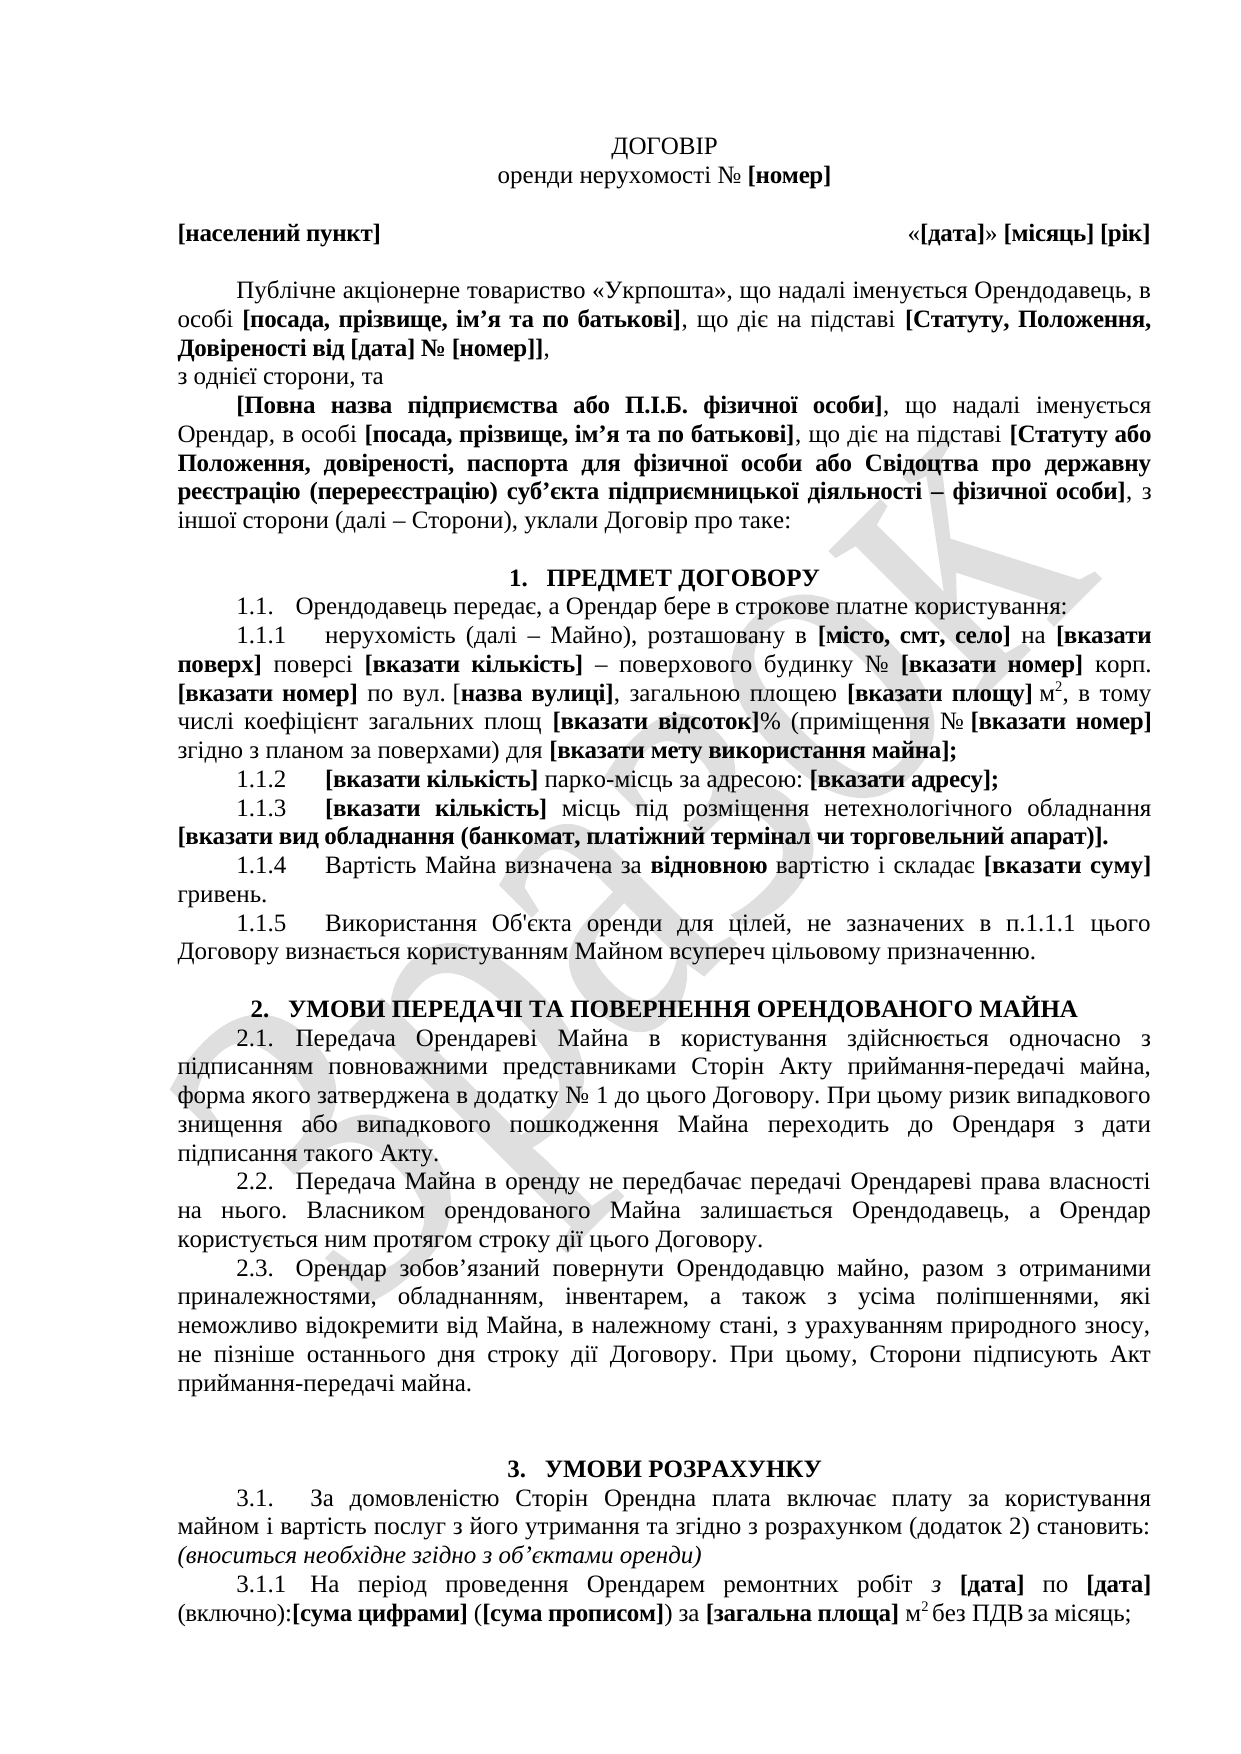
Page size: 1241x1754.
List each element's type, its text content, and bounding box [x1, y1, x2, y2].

list [вказати кількість] парко-місць за адресою: [вказати адресу]; [177, 764, 1152, 793]
text ДОГОВІР [177, 131, 1152, 160]
list Передача Майна в оренду не передбачає передачі Орендареві права власності на нього. Власником орендованого Майна залишається Орендодавець, а Орендар користується ним протягом строку дії цього Договору. [177, 1166, 1152, 1253]
text 3.1.1 На період проведення Орендарем ремонтних робіт з [дата] по [дата] (включно):[сума цифрами] ([сума прописом]) за [загальна площа] м2 без ПДВ за місяць; [177, 1569, 1152, 1626]
text [Повна назва підприємства або П.І.Б. фізичної особи], що надалі іменується Орендар, в особі [посада, прізвище, ім’я та по батькові], що діє на підставі [Статуту або Положення, довіреності, паспорта для фізичної особи або Свідоцтва про державну реєстрацію (перереєстрацію) суб’єкта підприємницької діяльності – фізичної особи], з іншої сторони (далі – Сторони), уклали Договір про таке: [177, 390, 1152, 534]
text оренди нерухомості № [номер] [177, 160, 1152, 189]
list За домовленістю Сторін Орендна плата включає плату за користування майном і вартість послуг з його утримання та згідно з розрахунком (додаток 2) становить: (вноситься необхідне згідно з об’єктами оренди) [177, 1483, 1152, 1569]
list ПРЕДМЕТ ДОГОВОРУ [177, 563, 1152, 591]
list Орендар зобов’язаний повернути Орендодавцю майно, разом з отриманими приналежностями, обладнанням, інвентарем, а також з усіма поліпшеннями, які неможливо відокремити від Майна, в належному стані, з урахуванням природного зносу, не пізніше останнього дня строку дії Договору. При цьому, Сторони підписують Акт приймання-передачі майна. [177, 1253, 1152, 1396]
list нерухомість (далі – Майно), розташовану в [місто, смт, село] на [вказати поверх] поверсі [вказати кількість] – поверхового будинку № [вказати номер] корп. [вказати номер] по вул. [назва вулиці], загальною площею [вказати площу] м2, в тому числі коефіцієнт загальних площ [вказати відсоток]% (приміщення № [вказати номер] згідно з планом за поверхами) для [вказати мету використання майна]; [177, 620, 1152, 764]
list Використання Об'єкта оренди для цілей, не зазначених в п.1.1.1 цього Договору визнається користуванням Майном всупереч цільовому призначенню. [177, 908, 1152, 965]
list Передача Орендареві Майна в користування здійснюється одночасно з підписанням повноважними представниками Сторін Акту приймання-передачі майна, форма якого затверджена в додатку № 1 до цього Договору. При цьому ризик випадкового знищення або випадкового пошкодження Майна переходить до Орендаря з дати підписання такого Акту. [177, 1023, 1152, 1166]
list [вказати кількість] місць під розміщення нетехнологічного обладнання [вказати вид обладнання (банкомат, платіжний термінал чи торговельний апарат)]. [177, 793, 1152, 850]
text [населений пункт] «[дата]» [місяць] [рік] [177, 218, 1152, 246]
text з однієї сторони, та [177, 361, 1152, 390]
list УМОВИ РОЗРАХУНКУ [177, 1454, 1152, 1483]
list Орендодавець передає, а Орендар бере в строкове платне користування: [177, 591, 1152, 620]
list УМОВИ ПЕРЕДАЧІ ТА ПОВЕРНЕННЯ ОРЕНДОВАНОГО МАЙНА [177, 994, 1152, 1023]
list Вартість Майна визначена за відновною вартістю і складає [вказати суму] гривень. [177, 850, 1152, 908]
text Публічне акціонерне товариство «Укрпошта», що надалі іменується Орендодавець, в особі [посада, прізвище, ім’я та по батькові], що діє на підставі [Статуту, Положення, Довіреності від [дата] № [номер]], [177, 275, 1152, 361]
